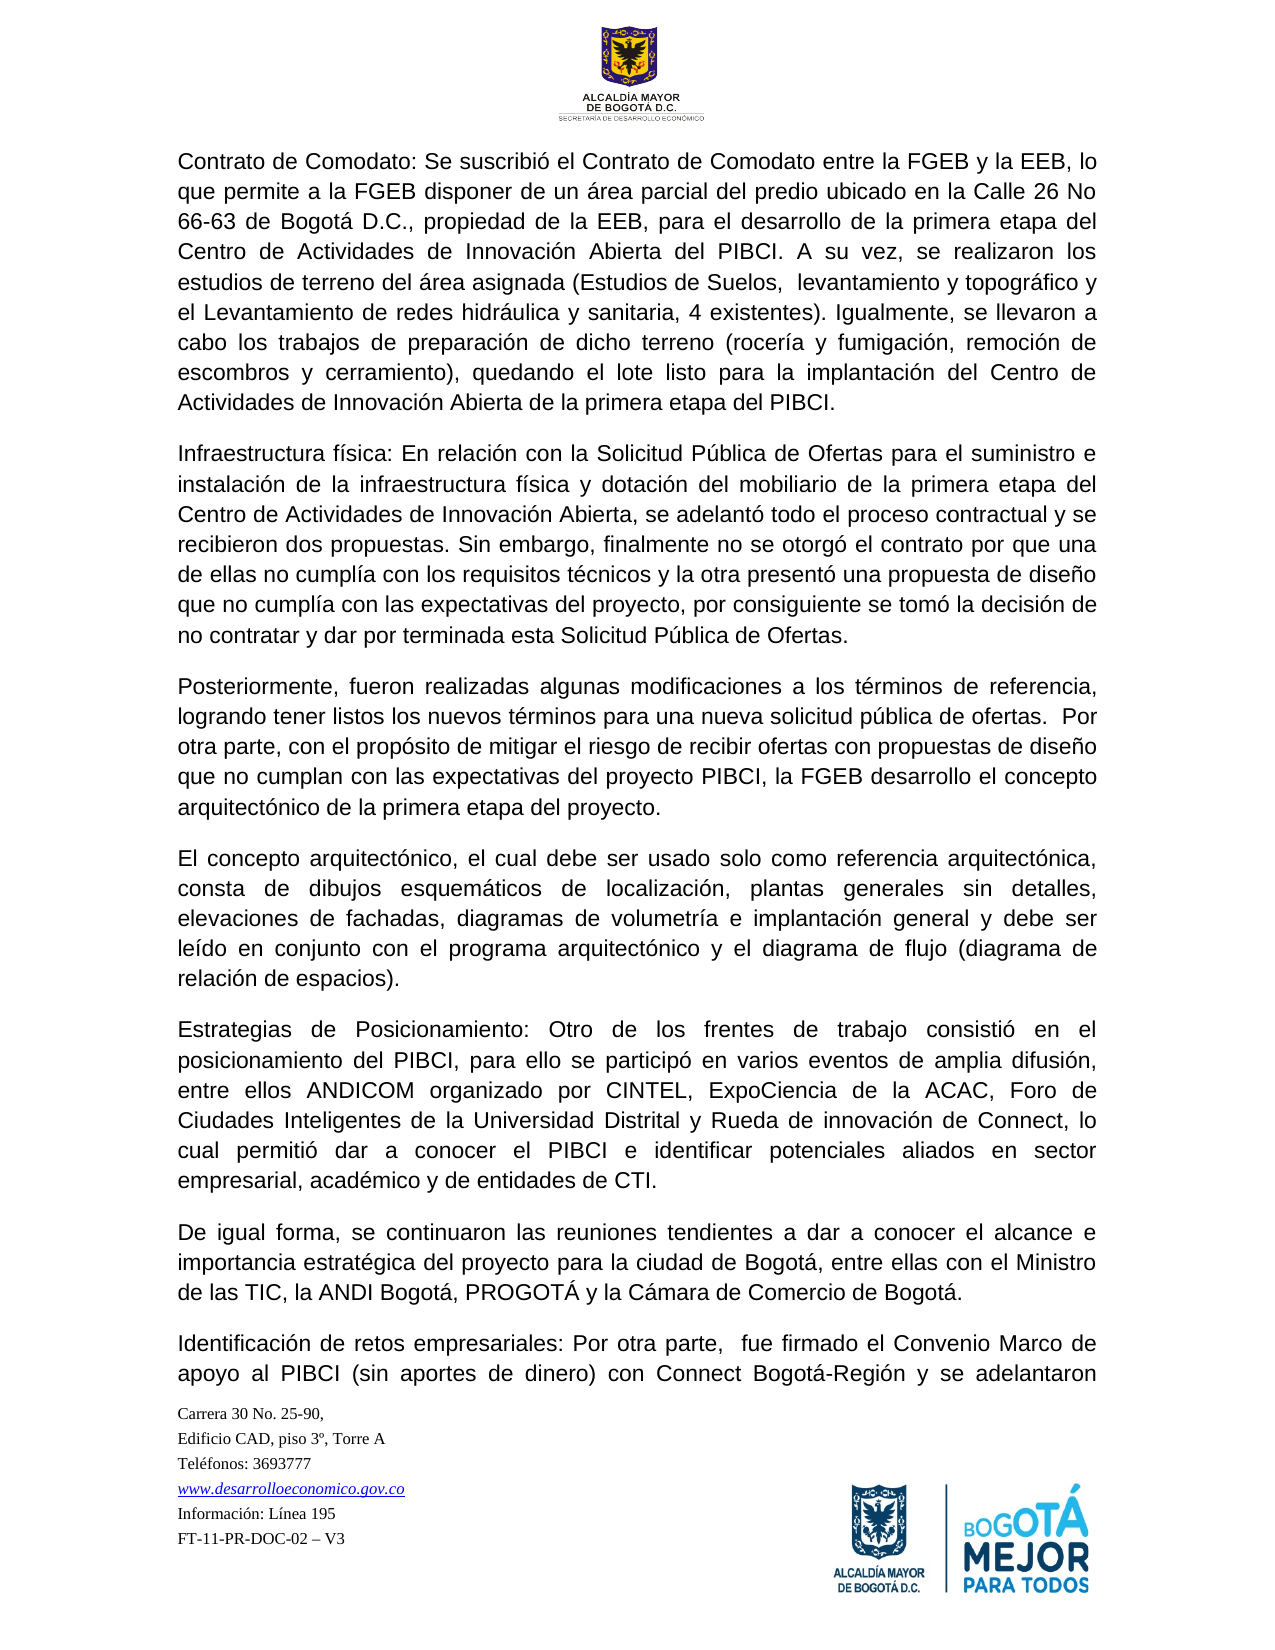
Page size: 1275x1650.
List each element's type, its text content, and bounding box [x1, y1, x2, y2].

picture [529, 6, 728, 144]
text Infraestructura física: En relación con la Solicitud Pública de Ofertas para el suministro e instalación de la infraestructura física y dotación del mobiliario de la primera etapa del Centro de Actividades de Innovación Abierta, se adelantó todo el proceso contractual y se recibieron dos propuestas. Sin embargo, finalmente no se otorgó el contrato por que una de ellas no cumplía con los requisitos técnicos y la otra presentó una propuesta de diseño que no cumplía con las expectativas del proyecto, por consiguiente se tomó la decisión de no contratar y dar por terminada esta Solicitud Pública de Ofertas. [177, 440, 1098, 648]
text De igual forma, se continuaron las reuniones tendientes a dar a conocer el alcance e importancia estratégica del proyecto para la ciudad de Bogotá, entre ellas con el Ministro de las TIC, la ANDI Bogotá, PROGOTÁ y la Cámara de Comercio de Bogotá. [177, 1218, 1098, 1305]
text Contrato de Comodato: Se suscribió el Contrato de Comodato entre la FGEB y la EEB, lo que permite a la FGEB disponer de un área parcial del predio ubicado en la Calle 26 No 66-63 de Bogotá D.C., propiedad de la EEB, para el desarrollo de la primera etapa del Centro de Actividades de Innovación Abierta del PIBCI. A su vez, se realizaron los estudios de terreno del área asignada (Estudios de Suelos, levantamiento y topográfico y el Levantamiento de redes hidráulica y sanitaria, 4 existentes). Igualmente, se llevaron a cabo los trabajos de preparación de dicho terreno (rocería y fumigación, remoción de escombros y cerramiento), quedando el lote listo para la implantación del Centro de Actividades de Innovación Abierta de la primera etapa del PIBCI. [177, 148, 1098, 416]
text Estrategias de Posicionamiento: Otro de los frentes de trabajo consistió en el posicionamiento del PIBCI, para ello se participó en varios eventos de amplia difusión, entre ellos ANDICOM organizado por CINTEL, ExpoCiencia de la ACAC, Foro de Ciudades Inteligentes de la Universidad Distrital y Rueda de innovación de Connect, lo cual permitió dar a conocer el PIBCI e identificar potenciales aliados en sector empresarial, académico y de entidades de CTI. [177, 1016, 1098, 1194]
text Posteriormente, fueron realizadas algunas modificaciones a los términos de referencia, logrando tener listos los nuevos términos para una nueva solicitud pública de ofertas. Por otra parte, con el propósito de mitigar el riesgo de recibir ofertas con propuestas de diseño que no cumplan con las expectativas del proyecto PIBCI, la FGEB desarrollo el concepto arquitectónico de la primera etapa del proyecto. [177, 673, 1098, 820]
picture [833, 1483, 1089, 1593]
text El concepto arquitectónico, el cual debe ser usado solo como referencia arquitectónica, consta de dibujos esquemáticos de localización, plantas generales sin detalles, elevaciones de fachadas, diagramas de volumetría e implantación general y debe ser leído en conjunto con el programa arquitectónico y el diagrama de flujo (diagrama de relación de espacios). [177, 844, 1098, 992]
